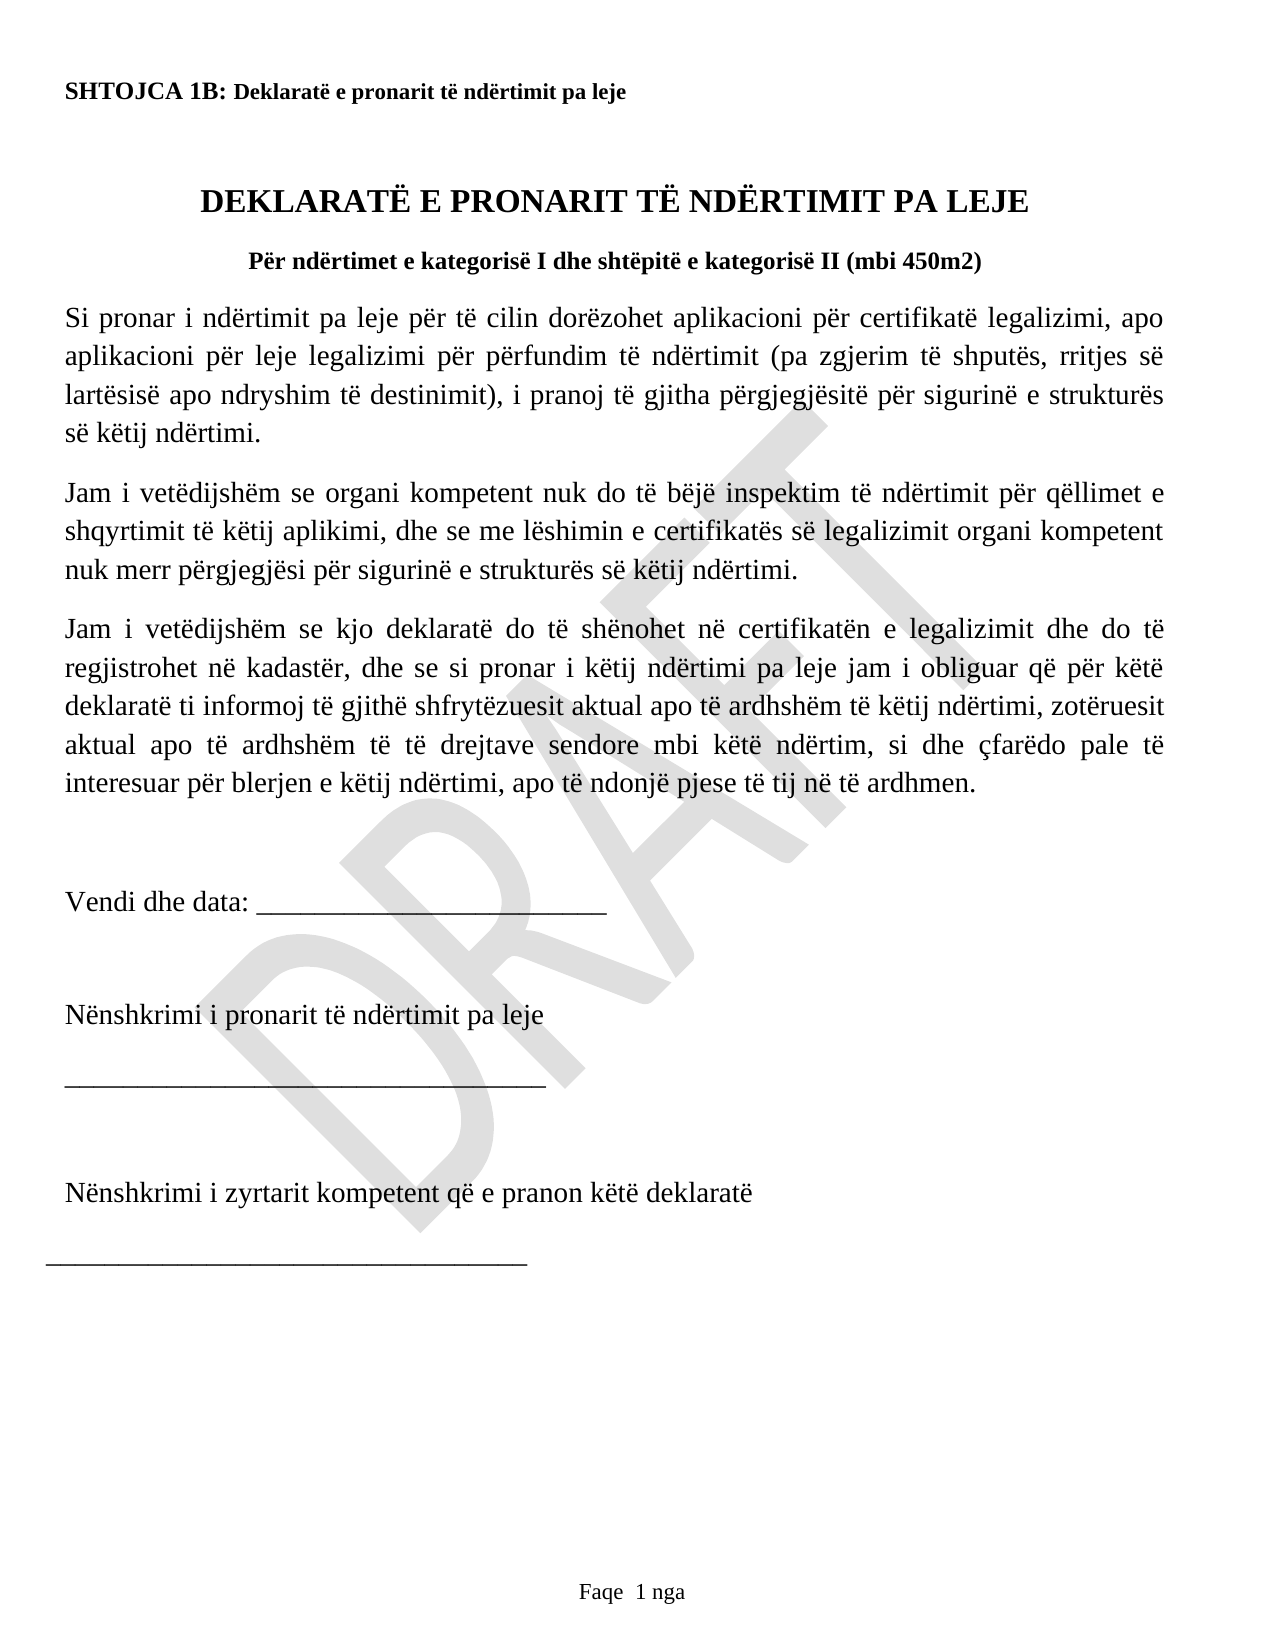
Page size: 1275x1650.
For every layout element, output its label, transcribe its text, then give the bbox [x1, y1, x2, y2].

text Jam i vetëdijshëm se organi kompetent nuk do të bëjë inspektim të ndërtimit për qëllimet e shqyrtimit të këtij aplikimi, dhe se me lëshimin e certifikatës së legalizimit organi kompetent nuk merr përgjegjësi për sigurinë e strukturës së këtij ndërtimi. [64, 475, 1166, 585]
text Nënshkrimi i pronarit të ndërtimit pa leje [64, 997, 1156, 1031]
text Si pronar i ndërtimit pa leje për të cilin dorëzohet aplikacioni për certifikatë legalizimi, apo aplikacioni për leje legalizimi për përfundim të ndërtimit (pa zgjerim të shputës, rritjes së lartësisë apo ndryshim të destinimit), i pranoj të gjitha përgjegjësitë për sigurinë e strukturës së këtij ndërtimi. [64, 300, 1166, 449]
text Jam i vetëdijshëm se kjo deklaratë do të shënohet në certifikatën e legalizimit dhe do të regjistrohet në kadastër, dhe se si pronar i këtij ndërtimi pa leje jam i obliguar që për këtë deklaratë ti informoj të gjithë shfrytëzuesit aktual apo të ardhshëm të këtij ndërtimi, zotëruesit aktual apo të ardhshëm të të drejtave sendore mbi këtë ndërtim, si dhe çfarëdo pale të interesuar për blerjen e këtij ndërtimi, apo të ndonjë pjese të tij në të ardhmen. [64, 611, 1166, 799]
text _________________________________ [46, 1235, 1158, 1268]
text SHTOJCA 1B: Deklaratë e pronarit të ndërtimit pa leje [64, 76, 1156, 105]
text Vendi dhe data: ________________________ [64, 884, 1166, 918]
text Nënshkrimi i zyrtarit kompetent që e pranon këtë deklaratë [64, 1176, 1156, 1209]
text _________________________________ [64, 1057, 1158, 1090]
list Për ndërtimet e kategorisë I dhe shtëpitë e kategorisë II (mbi 450m2) [214, 246, 1016, 275]
text DEKLARATË E PRONARIT TË NDËRTIMIT PA LEJE [64, 181, 1166, 219]
